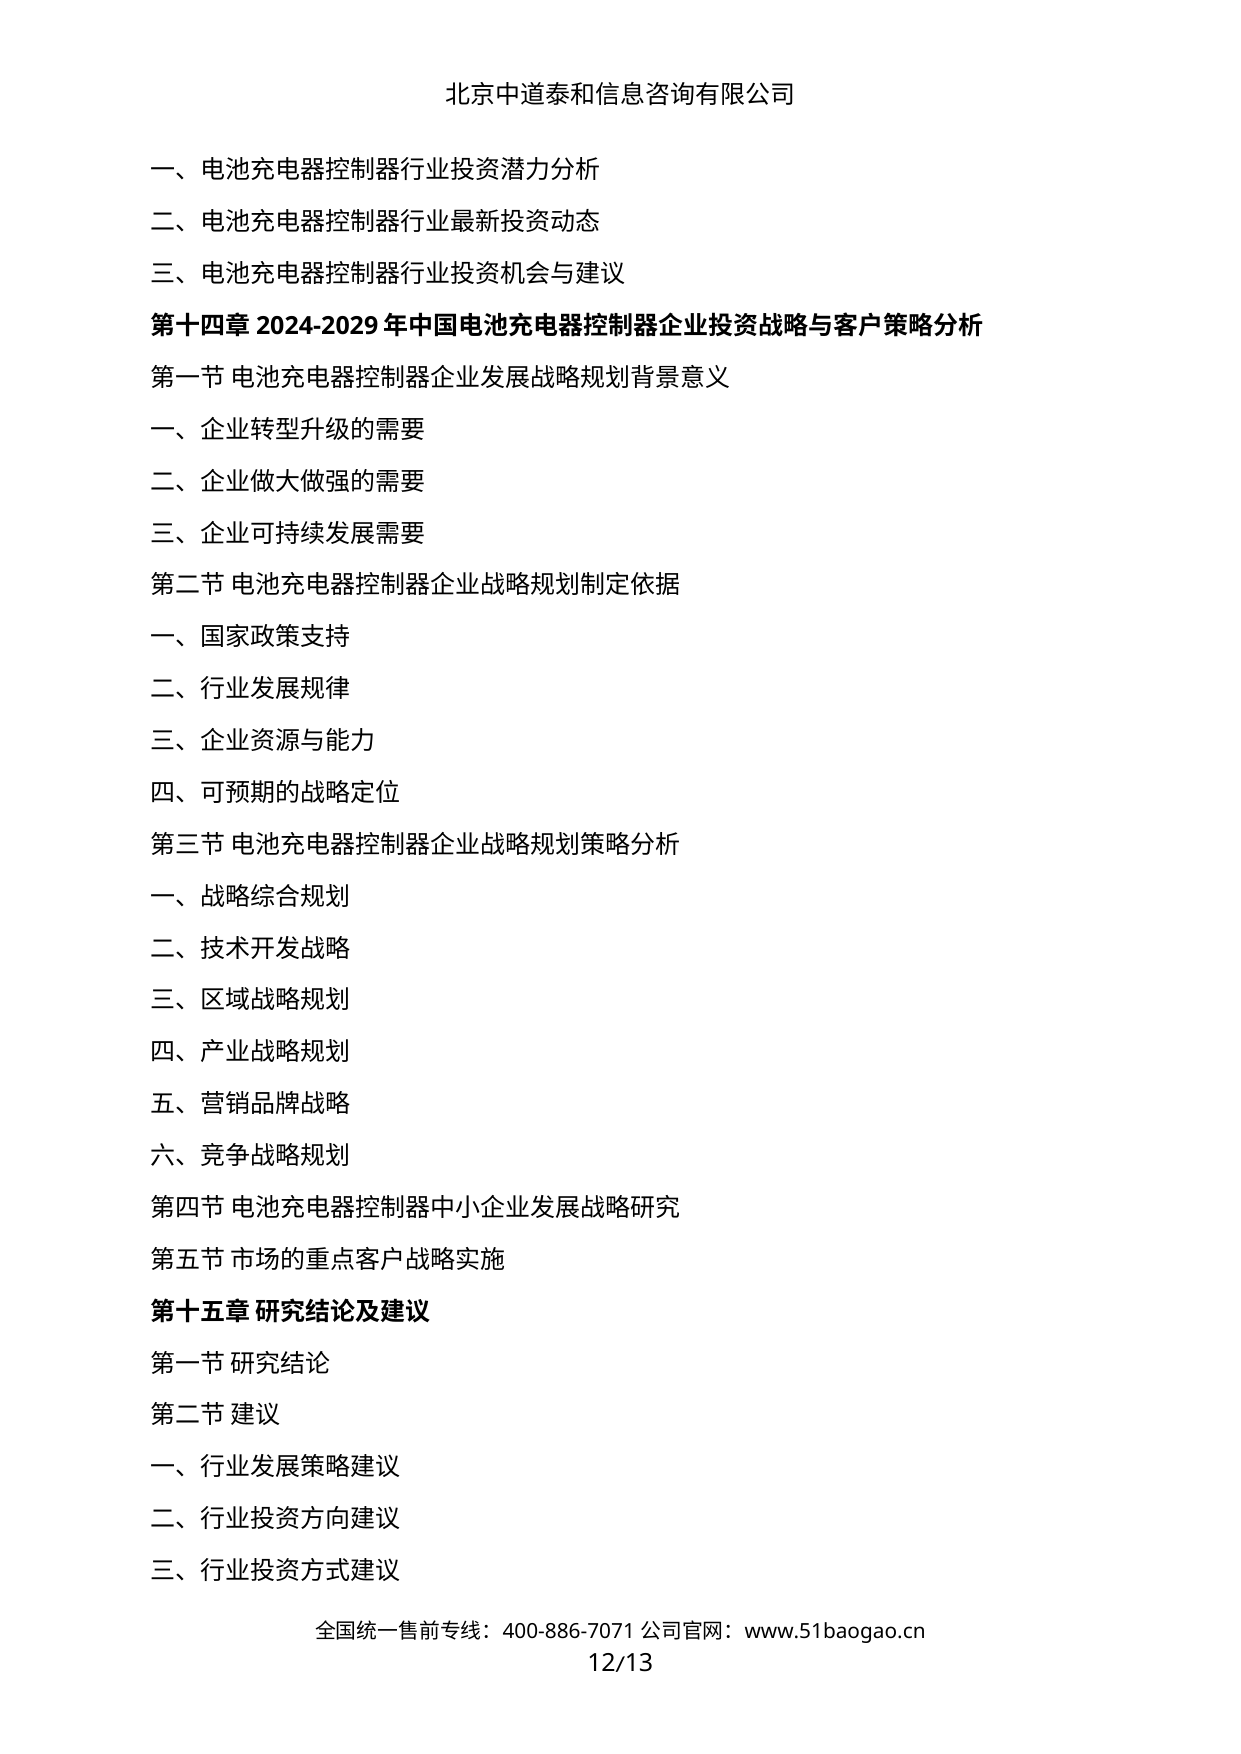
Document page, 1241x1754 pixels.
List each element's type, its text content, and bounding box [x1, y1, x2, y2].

text 第一节 研究结论 [150, 1343, 1090, 1379]
text 第二节 电池充电器控制器企业战略规划制定依据 [150, 565, 1090, 601]
text 一、电池充电器控制器行业投资潜力分析 [150, 150, 1090, 186]
text 第五节 市场的重点客户战略实施 [150, 1239, 1090, 1276]
text 三、电池充电器控制器行业投资机会与建议 [150, 254, 1090, 290]
text 三、区域战略规划 [150, 980, 1090, 1016]
text 四、可预期的战略定位 [150, 772, 1090, 809]
text 二、技术开发战略 [150, 928, 1090, 964]
text 一、国家政策支持 [150, 617, 1090, 653]
text 六、竞争战略规划 [150, 1136, 1090, 1172]
text 一、行业发展策略建议 [150, 1447, 1090, 1483]
text 二、电池充电器控制器行业最新投资动态 [150, 202, 1090, 238]
text 三、行业投资方式建议 [150, 1551, 1090, 1587]
text 第四节 电池充电器控制器中小企业发展战略研究 [150, 1187, 1090, 1224]
text 三、企业可持续发展需要 [150, 513, 1090, 549]
text 五、营销品牌战略 [150, 1084, 1090, 1120]
text 三、企业资源与能力 [150, 721, 1090, 757]
text 第十五章 研究结论及建议 [150, 1291, 1090, 1327]
text 四、产业战略规划 [150, 1032, 1090, 1068]
text 二、行业发展规律 [150, 669, 1090, 705]
text 第二节 建议 [150, 1395, 1090, 1431]
text 二、企业做大做强的需要 [150, 461, 1090, 497]
text 一、企业转型升级的需要 [150, 409, 1090, 446]
text 一、战略综合规划 [150, 876, 1090, 912]
text 二、行业投资方向建议 [150, 1499, 1090, 1535]
text 第三节 电池充电器控制器企业战略规划策略分析 [150, 824, 1090, 861]
text 第十四章 2024-2029年中国电池充电器控制器企业投资战略与客户策略分析 [150, 306, 1090, 342]
text 第一节 电池充电器控制器企业发展战略规划背景意义 [150, 357, 1090, 394]
